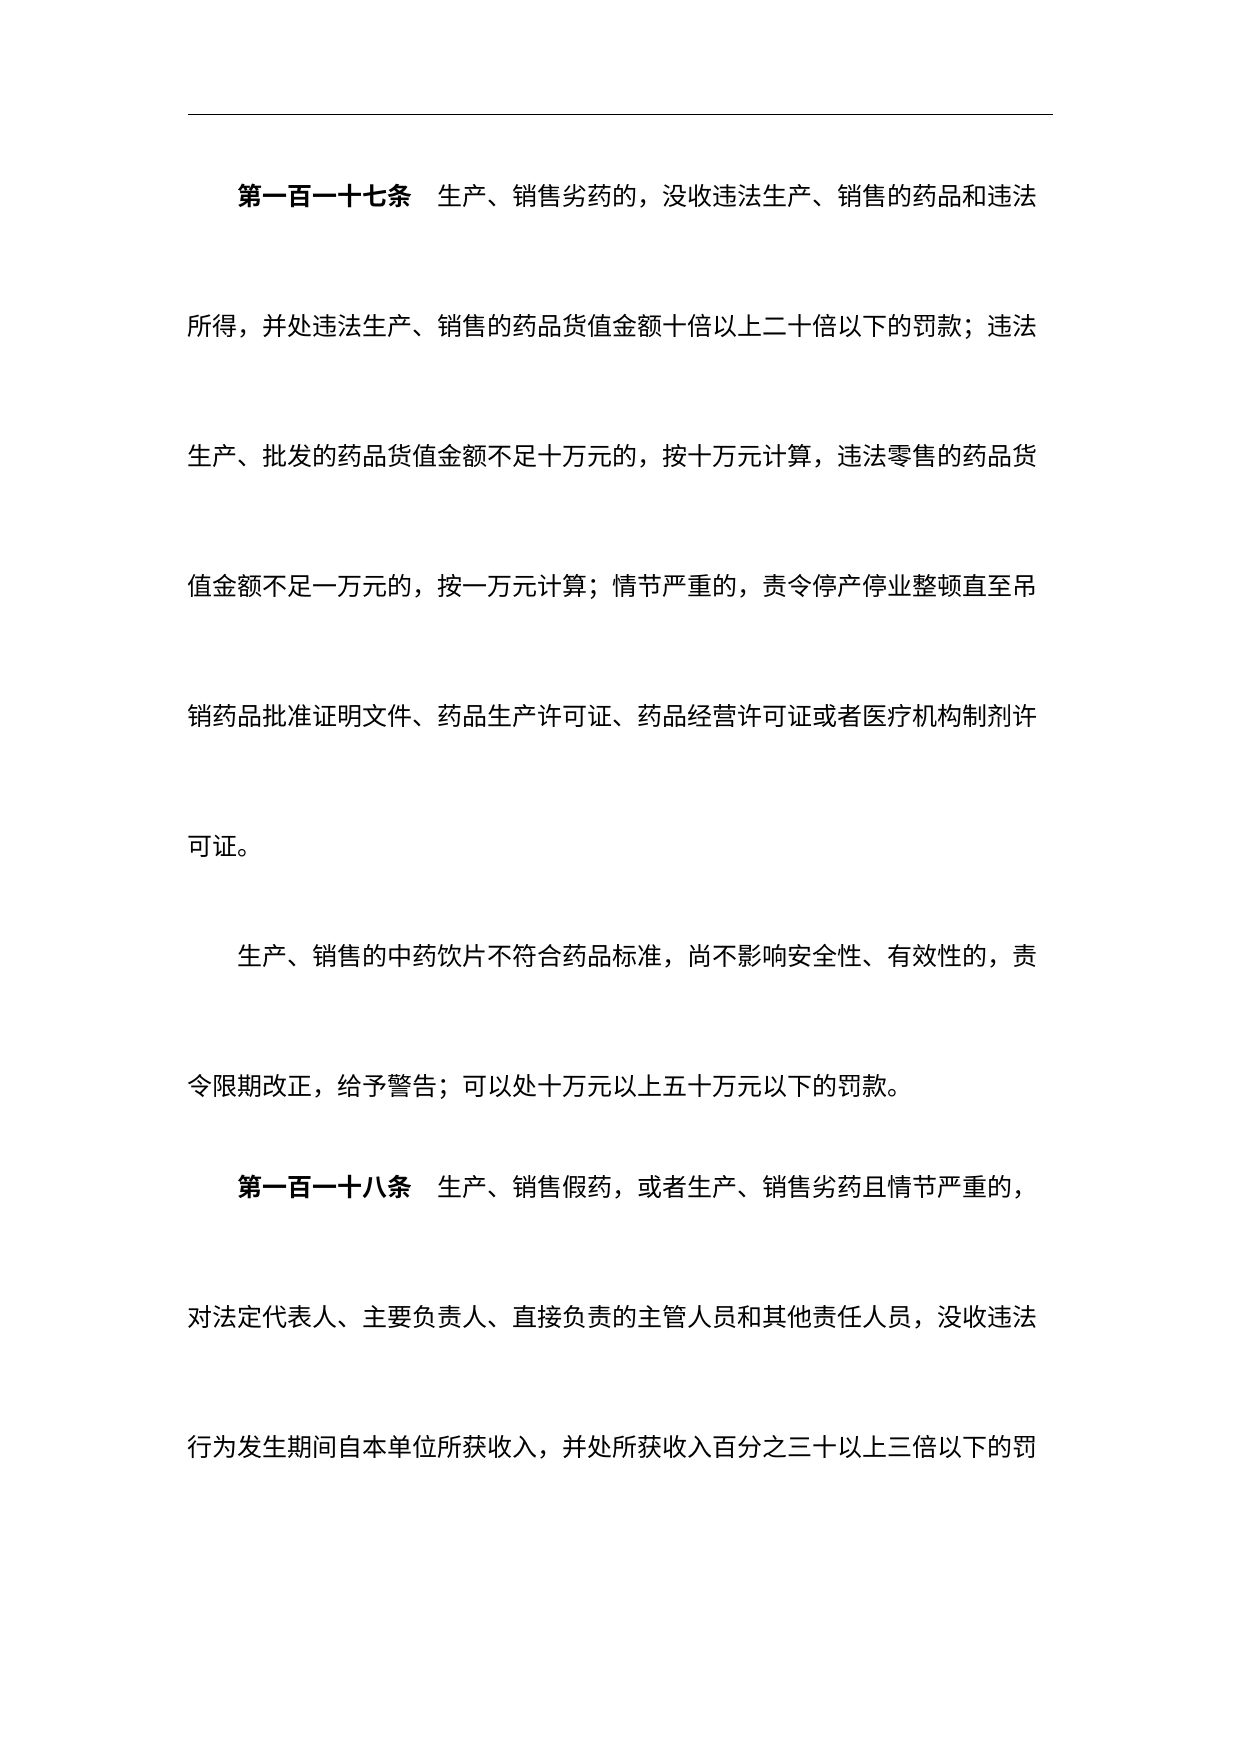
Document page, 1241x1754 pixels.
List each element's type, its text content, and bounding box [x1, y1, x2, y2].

text 第一百一十七条 生产、销售劣药的，没收违法生产、销售的药品和违法所得，并处违法生产、销售的药品货值金额十倍以上二十倍以下的罚款；违法生产、批发的药品货值金额不足十万元的，按十万元计算，违法零售的药品货值金额不足一万元的，按一万元计算；情节严重的，责令停产停业整顿直至吊销药品批准证明文件、药品生产许可证、药品经营许可证或者医疗机构制剂许可证。 [187, 162, 1053, 877]
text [187, 1153, 1053, 1478]
text 生产、销售的中药饮片不符合药品标准，尚不影响安全性、有效性的，责令限期改正，给予警告；可以处十万元以上五十万元以下的罚款。 [187, 922, 1053, 1117]
